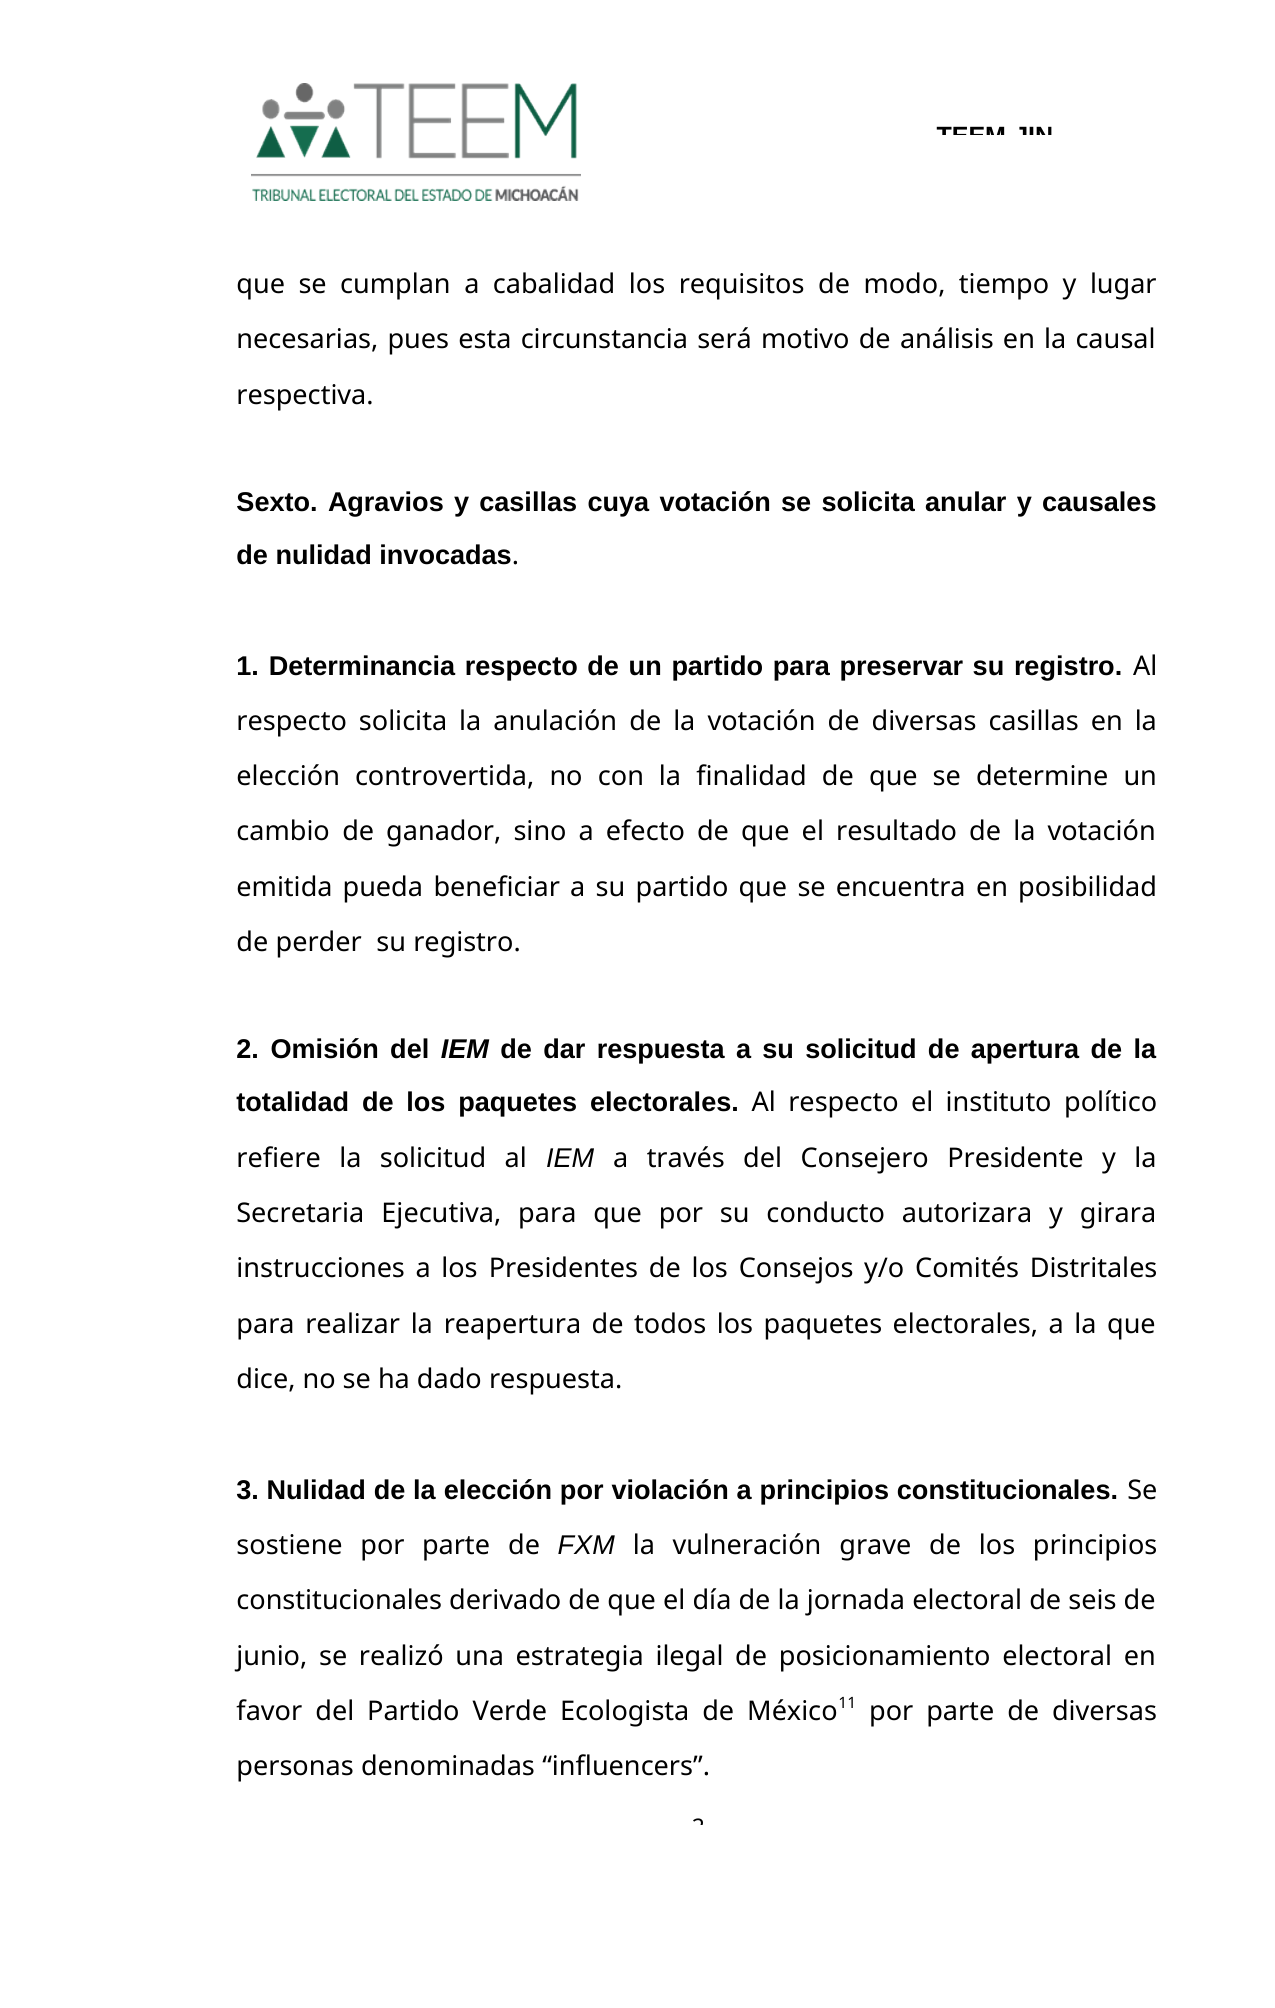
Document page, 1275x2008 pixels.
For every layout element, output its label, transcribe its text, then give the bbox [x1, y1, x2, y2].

list Omisión del IEM de dar respuesta a su solicitud de apertura de la totalidad de los paquetes electorales. Al respecto el instituto político refiere la solicitud al IEM a través del Consejero Presidente y la Secretaria Ejecutiva, para que por su conducto autorizara y girara instrucciones a los Presidentes de los Consejos y/o Comités Distritales para realizar la reapertura de todos los paquetes electorales, a la que dice, no se ha dado respuesta. [236, 1033, 1157, 1396]
list Nulidad de la elección por violación a principios constitucionales. Se sostiene por parte de FXM la vulneración grave de los principios constitucionales derivado de que el día de la jornada electoral de seis de junio, se realizó una estrategia ilegal de posicionamiento electoral en favor del Partido Verde Ecologista de México11 por parte de diversas personas denominadas “influencers”. [236, 1470, 1157, 1783]
text que se cumplan a cabalidad los requisitos de modo, tiempo y lugar necesarias, pues esta circunstancia será motivo de análisis en la causal respectiva. [236, 264, 1157, 412]
picture [251, 83, 581, 201]
subtitle Sexto. Agravios y casillas cuya votación se solicita anular y causales de nulidad invocadas. [236, 486, 1157, 572]
list Determinancia respecto de un partido para preservar su registro. Al respecto solicita la anulación de la votación de diversas casillas en la elección controvertida, no con la finalidad de que se determine un cambio de ganador, sino a efecto de que el resultado de la votación emitida pueda beneficiar a su partido que se encuentra en posibilidad de perder su registro. [236, 646, 1157, 959]
